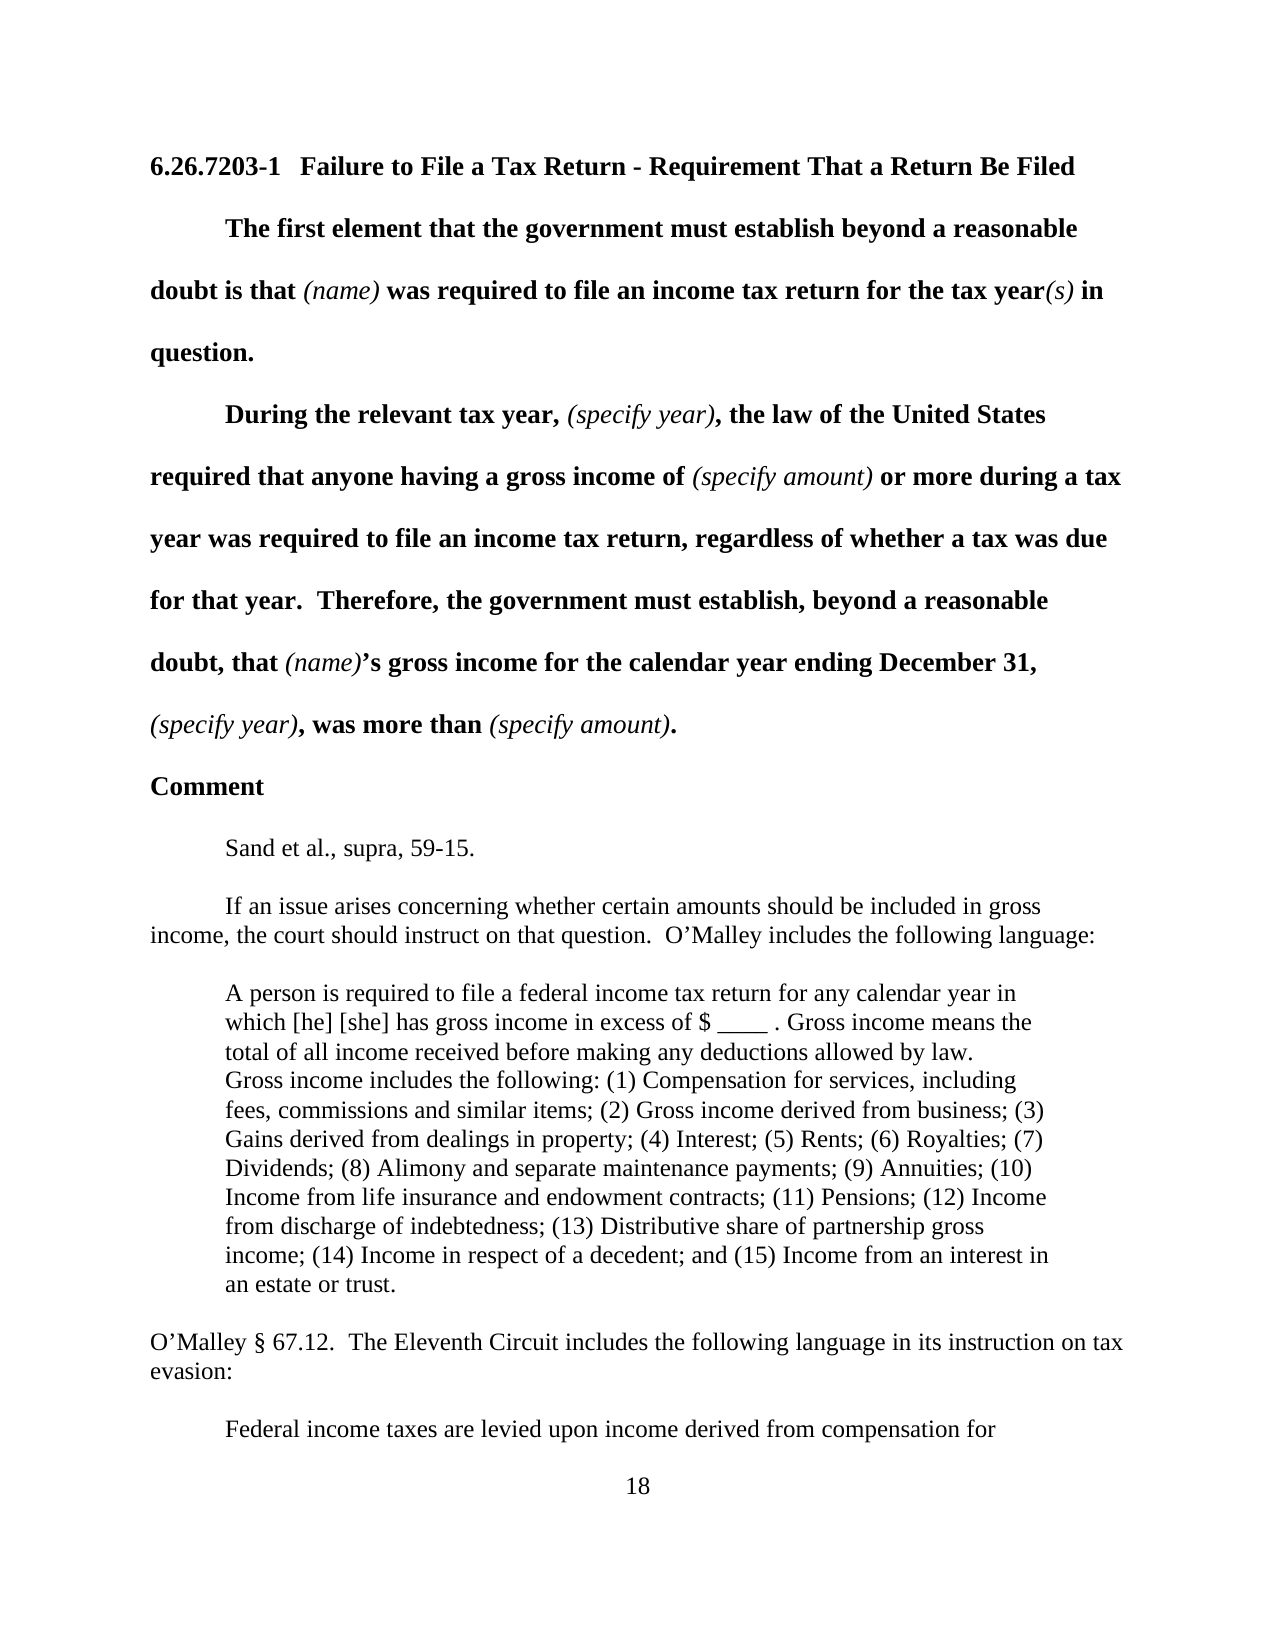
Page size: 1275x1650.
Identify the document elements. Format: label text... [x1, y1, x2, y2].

text Gross income includes the following: (1) Compensation for services, including fees, commissions and similar items; (2) Gross income derived from business; (3) Gains derived from dealings in property; (4) Interest; (5) Rents; (6) Royalties; (7) Dividends; (8) Alimony and separate maintenance payments; (9) Annuities; (10) Income from life insurance and endowment contracts; (11) Pensions; (12) Income from discharge of indebtedness; (13) Distributive share of partnership gross income; (14) Income in respect of a decedent; and (15) Income from an interest in an estate or trust. [225, 1065, 1050, 1298]
text If an issue arises concerning whether certain amounts should be included in gross income, the court should instruct on that question. O’Malley includes the following language: [150, 891, 1125, 949]
text Comment [150, 771, 1125, 802]
text 6.26.7203-1 Failure to File a Tax Return - Requirement That a Return Be Filed [150, 150, 1125, 181]
text The first element that the government must establish beyond a reasonable doubt is that (name) was required to file an income tax return for the tax year(s) in question. [150, 212, 1125, 367]
text A person is required to file a federal income tax return for any calendar year in which [he] [she] has gross income in excess of $ ____ . Gross income means the total of all income received before making any deductions allowed by law. [225, 978, 1050, 1065]
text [225, 1414, 1050, 1443]
text Sand et al., supra, 59-15. [150, 833, 1125, 862]
text During the relevant tax year, (specify year), the law of the United States required that anyone having a gross income of (specify amount) or more during a tax year was required to file an income tax return, regardless of whether a tax was due for that year. Therefore, the government must establish, beyond a reasonable doubt, that (name)’s gross income for the calendar year ending December 31, (specify year), was more than (specify amount). [150, 398, 1125, 740]
text O’Malley § 67.12. The Eleventh Circuit includes the following language in its instruction on tax evasion: [150, 1327, 1125, 1385]
